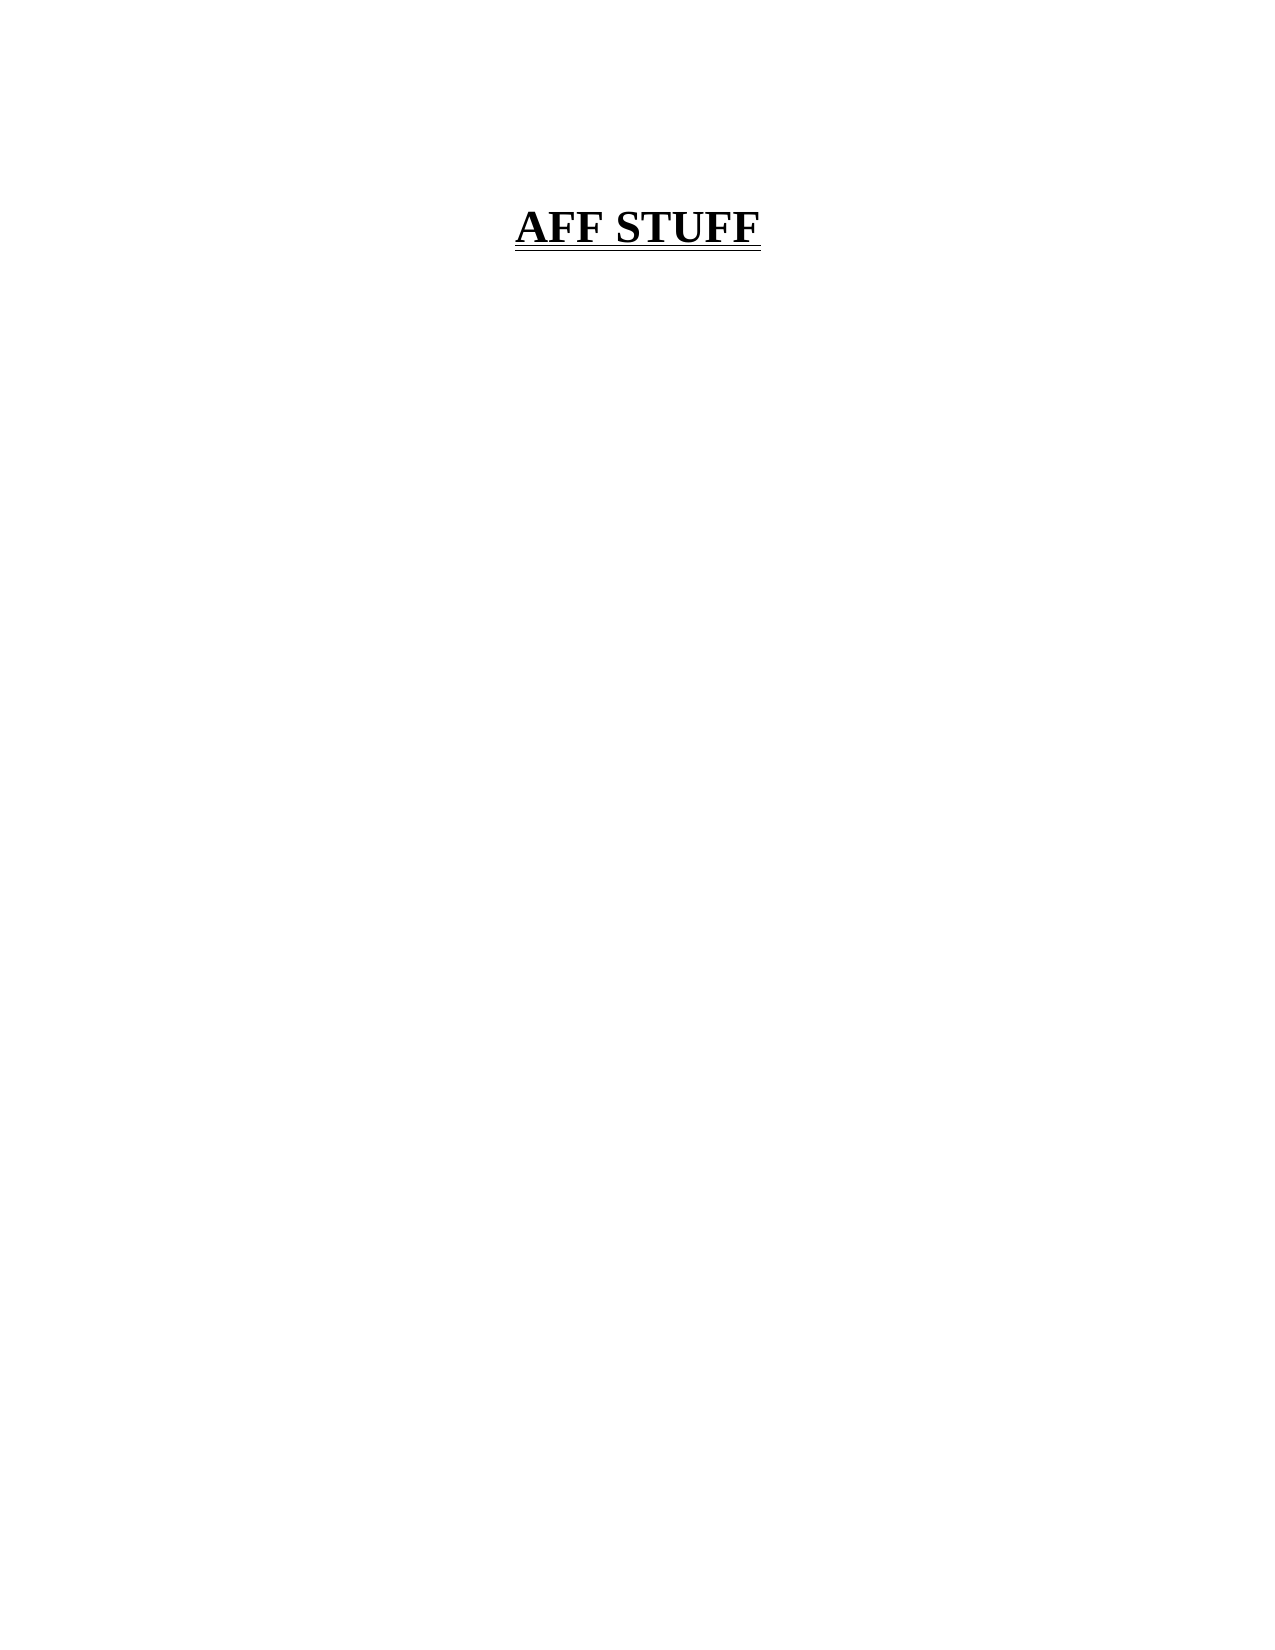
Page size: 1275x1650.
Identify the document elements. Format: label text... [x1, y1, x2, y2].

subtitle AFF STUFF [150, 200, 1125, 253]
